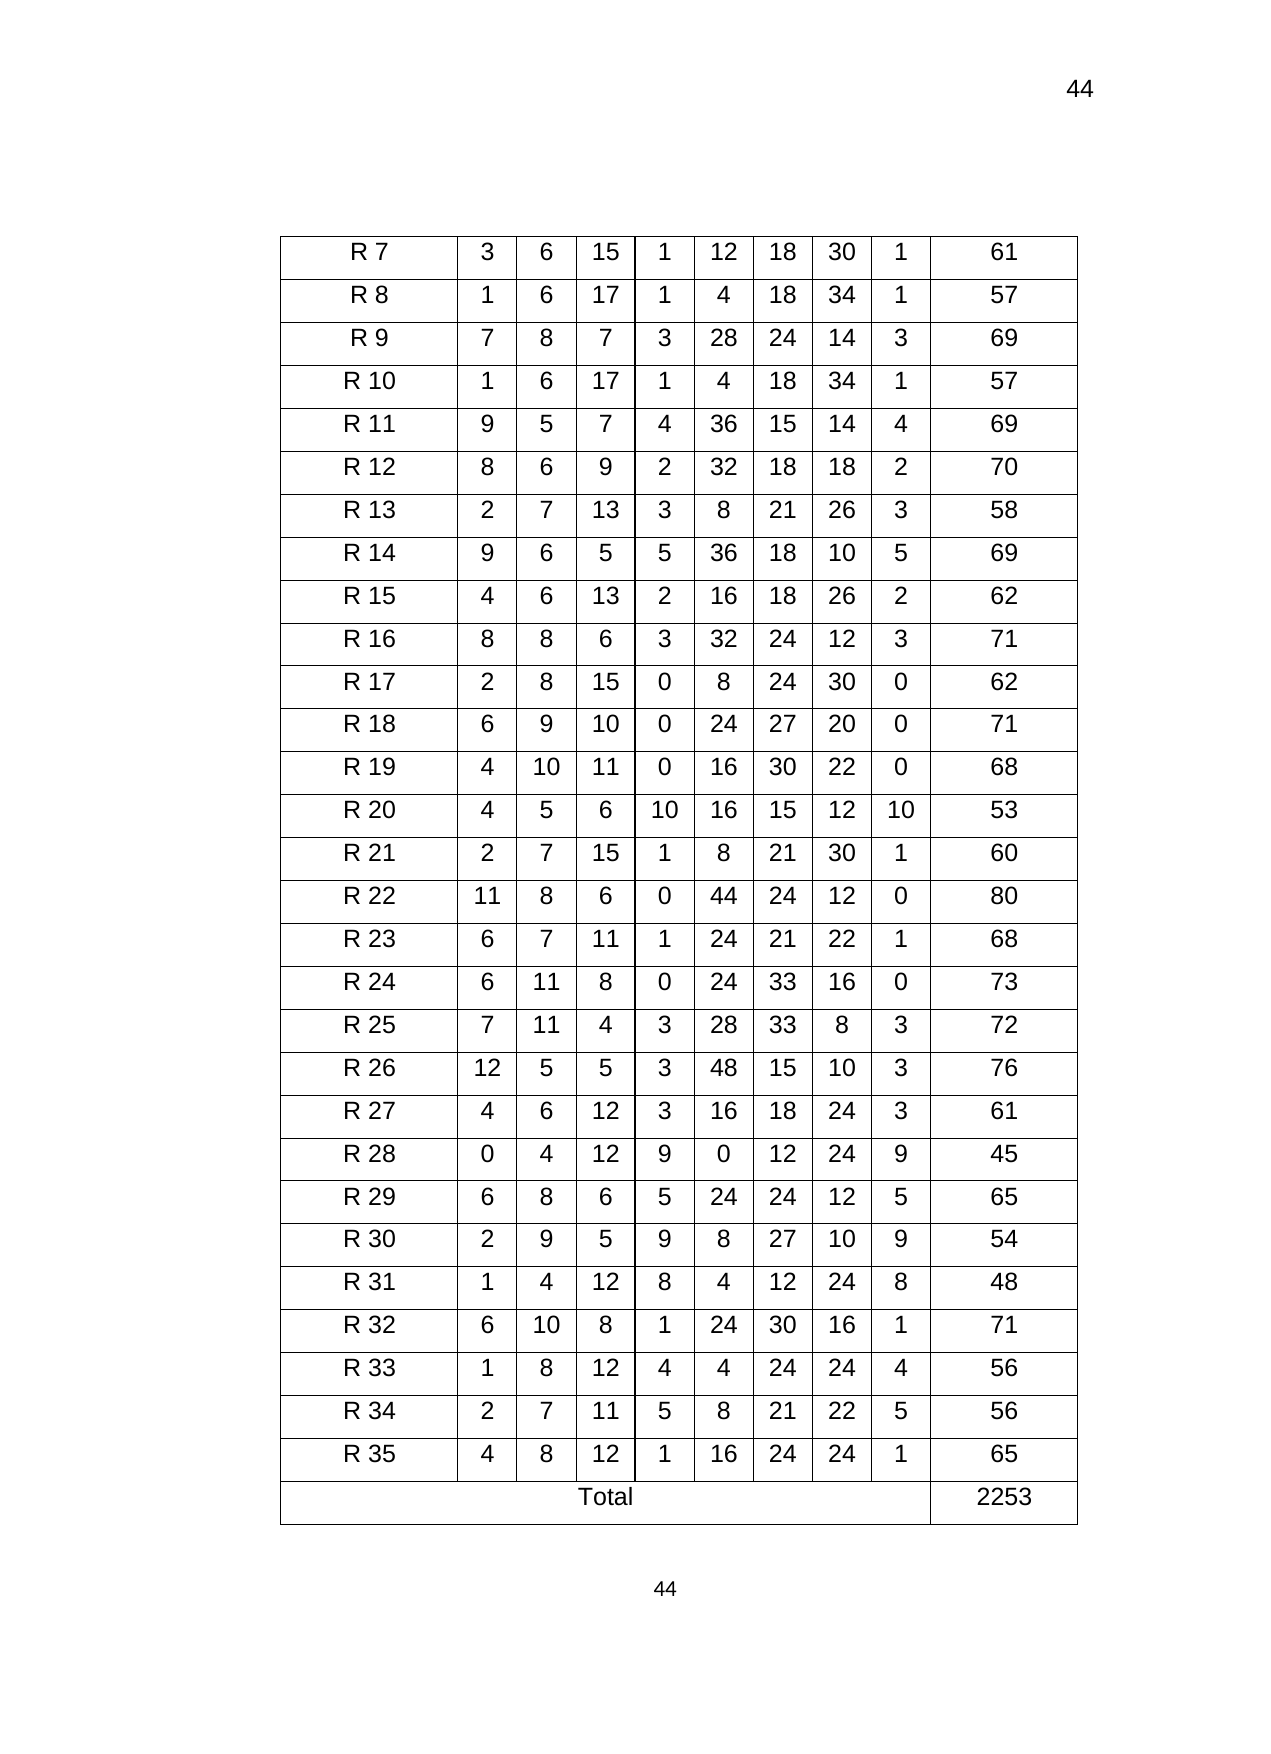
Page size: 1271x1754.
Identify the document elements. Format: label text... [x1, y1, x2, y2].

table_cell 57 [931, 366, 1077, 408]
table_cell 65 [931, 1439, 1077, 1481]
table_cell R 12 [281, 452, 457, 494]
table_cell R 18 [281, 709, 457, 751]
table_cell 15 [577, 666, 634, 708]
table_cell 7 [517, 495, 576, 537]
table_cell 24 [754, 1439, 812, 1481]
table_cell 11 [577, 752, 634, 794]
table_cell 30 [754, 1310, 812, 1352]
table_cell 18 [813, 452, 871, 494]
table_cell R 26 [281, 1053, 457, 1094]
table_cell 24 [813, 1267, 871, 1309]
table_cell 6 [517, 452, 576, 494]
table_cell 8 [517, 323, 576, 365]
table_cell 0 [872, 709, 930, 751]
table_cell 16 [695, 795, 753, 837]
table_cell 4 [577, 1010, 634, 1052]
table_cell 9 [872, 1139, 930, 1180]
table_cell R 33 [281, 1353, 457, 1395]
table_cell R 32 [281, 1310, 457, 1352]
table_cell 5 [517, 409, 576, 451]
table_cell 1 [636, 1439, 694, 1481]
table_cell R 29 [281, 1181, 457, 1223]
table_cell 1 [872, 924, 930, 966]
table_cell R 27 [281, 1096, 457, 1137]
table_cell 6 [517, 366, 576, 408]
table_cell 8 [517, 1353, 576, 1395]
table_cell 1 [636, 280, 694, 322]
table_cell 56 [931, 1353, 1077, 1395]
table_cell 10 [517, 752, 576, 794]
table_cell R 20 [281, 795, 457, 837]
table_cell 7 [577, 323, 634, 365]
table_cell 1 [636, 924, 694, 966]
table_cell 3 [636, 323, 694, 365]
table_cell 4 [458, 752, 516, 794]
table_cell 16 [695, 1439, 753, 1481]
table_cell 0 [636, 967, 694, 1009]
table_cell 4 [517, 1267, 576, 1309]
table_cell R 23 [281, 924, 457, 966]
table_cell 1 [458, 280, 516, 322]
table_cell 69 [931, 323, 1077, 365]
table_cell 5 [577, 538, 634, 579]
table_cell 22 [813, 752, 871, 794]
table_cell 12 [577, 1267, 634, 1309]
table_cell 80 [931, 881, 1077, 923]
table_cell 18 [754, 581, 812, 622]
table_cell R 28 [281, 1139, 457, 1180]
table_cell 4 [695, 280, 753, 322]
table_cell 4 [636, 1353, 694, 1395]
table_cell R 25 [281, 1010, 457, 1052]
table_cell 53 [931, 795, 1077, 837]
table_cell 4 [458, 1096, 516, 1137]
table_cell 22 [813, 924, 871, 966]
table_cell 1 [636, 1310, 694, 1352]
table_cell 71 [931, 624, 1077, 665]
table_cell 30 [813, 666, 871, 708]
table_cell 27 [754, 709, 812, 751]
table_cell 12 [577, 1096, 634, 1137]
table_cell 4 [872, 1353, 930, 1395]
table_cell 13 [577, 495, 634, 537]
table_cell 4 [872, 409, 930, 451]
table_cell 11 [577, 1396, 634, 1438]
table_cell 4 [517, 1139, 576, 1180]
table_cell 36 [695, 409, 753, 451]
table_cell 8 [872, 1267, 930, 1309]
table_cell 3 [636, 624, 694, 665]
table_cell R 8 [281, 280, 457, 322]
table_cell 5 [636, 1396, 694, 1438]
table_cell 1 [458, 1353, 516, 1395]
table_cell 9 [517, 709, 576, 751]
table_cell 7 [458, 1010, 516, 1052]
table_cell R 21 [281, 838, 457, 880]
table_cell 2 [636, 452, 694, 494]
table_cell 12 [813, 1181, 871, 1223]
table_cell R 7 [281, 237, 457, 279]
table_cell 68 [931, 924, 1077, 966]
table_cell 2 [636, 581, 694, 622]
table_cell 71 [931, 1310, 1077, 1352]
table_cell 15 [754, 795, 812, 837]
table_cell 15 [577, 237, 634, 279]
table_cell 7 [517, 924, 576, 966]
table_cell 0 [636, 752, 694, 794]
table_cell 24 [813, 1439, 871, 1481]
table_cell 6 [458, 967, 516, 1009]
table_cell 10 [813, 1053, 871, 1094]
table_cell 1 [636, 237, 694, 279]
table_cell 6 [577, 624, 634, 665]
table_cell 18 [754, 237, 812, 279]
table_cell 3 [636, 1096, 694, 1137]
table_cell Total [281, 1482, 930, 1524]
table_cell 61 [931, 237, 1077, 279]
table_cell 3 [636, 1053, 694, 1094]
table_cell R 24 [281, 967, 457, 1009]
table_cell 24 [813, 1139, 871, 1180]
table_cell 60 [931, 838, 1077, 880]
table_cell 11 [517, 1010, 576, 1052]
table_cell 1 [458, 366, 516, 408]
table_cell 65 [931, 1181, 1077, 1223]
table_cell 0 [872, 881, 930, 923]
table_cell 62 [931, 581, 1077, 622]
table_cell R 19 [281, 752, 457, 794]
table_cell 20 [813, 709, 871, 751]
table_cell 6 [577, 1181, 634, 1223]
table_cell 8 [695, 666, 753, 708]
table_cell 2 [872, 452, 930, 494]
table_cell 1 [872, 838, 930, 880]
table_cell 8 [517, 624, 576, 665]
table_cell 34 [813, 280, 871, 322]
table_cell 3 [872, 495, 930, 537]
table_cell 72 [931, 1010, 1077, 1052]
table_cell 2 [458, 838, 516, 880]
table_cell 14 [813, 323, 871, 365]
table_cell 2 [458, 666, 516, 708]
table_cell 7 [458, 323, 516, 365]
table_cell 0 [636, 881, 694, 923]
table_cell 57 [931, 280, 1077, 322]
table_cell 3 [872, 1096, 930, 1137]
table_cell 16 [813, 967, 871, 1009]
table_cell 15 [754, 1053, 812, 1094]
table_cell 10 [813, 1224, 871, 1266]
table_cell 12 [813, 624, 871, 665]
table_cell 33 [754, 967, 812, 1009]
table_cell 10 [517, 1310, 576, 1352]
table_cell 24 [754, 624, 812, 665]
table_cell 44 [695, 881, 753, 923]
table_cell 71 [931, 709, 1077, 751]
table_cell 1 [872, 366, 930, 408]
table_cell 3 [458, 237, 516, 279]
table_cell 3 [872, 1010, 930, 1052]
table_cell 0 [636, 709, 694, 751]
table_cell 12 [813, 795, 871, 837]
table_cell 28 [695, 323, 753, 365]
table_cell 4 [458, 1439, 516, 1481]
table_cell 21 [754, 495, 812, 537]
table_cell 6 [458, 1181, 516, 1223]
table_cell 32 [695, 624, 753, 665]
table_cell 12 [813, 881, 871, 923]
table_cell 24 [695, 709, 753, 751]
table_cell 30 [754, 752, 812, 794]
table_cell 32 [695, 452, 753, 494]
table_cell 1 [636, 838, 694, 880]
table_cell 8 [577, 967, 634, 1009]
table_cell 12 [577, 1439, 634, 1481]
table_cell 3 [872, 323, 930, 365]
table_cell 18 [754, 280, 812, 322]
table_cell 6 [517, 581, 576, 622]
table_cell 8 [577, 1310, 634, 1352]
table_cell 36 [695, 538, 753, 579]
table_cell 24 [754, 1181, 812, 1223]
table_cell 3 [872, 624, 930, 665]
table_cell 0 [695, 1139, 753, 1180]
table_cell 24 [754, 666, 812, 708]
table_cell 8 [517, 1439, 576, 1481]
table_cell 30 [813, 838, 871, 880]
table_cell 10 [813, 538, 871, 579]
table_cell 6 [577, 881, 634, 923]
table_cell 0 [872, 666, 930, 708]
table_cell 4 [695, 1353, 753, 1395]
table_cell 9 [517, 1224, 576, 1266]
table_cell 9 [458, 538, 516, 579]
table_cell 6 [458, 924, 516, 966]
table_cell 9 [458, 409, 516, 451]
table_cell 8 [695, 1396, 753, 1438]
table_cell 22 [813, 1396, 871, 1438]
table_cell 8 [517, 666, 576, 708]
table_cell 15 [577, 838, 634, 880]
table_cell 0 [872, 967, 930, 1009]
table_cell 8 [458, 452, 516, 494]
table_cell 2 [458, 495, 516, 537]
table_cell 13 [577, 581, 634, 622]
table_cell 10 [636, 795, 694, 837]
table_cell 6 [517, 280, 576, 322]
table_cell 18 [754, 1096, 812, 1137]
table_cell R 34 [281, 1396, 457, 1438]
table_cell 0 [872, 752, 930, 794]
table_cell 12 [458, 1053, 516, 1094]
table_cell 34 [813, 366, 871, 408]
table_cell 3 [636, 495, 694, 537]
table_cell 48 [931, 1267, 1077, 1309]
table_cell 26 [813, 581, 871, 622]
table_cell 12 [754, 1267, 812, 1309]
table_cell 3 [872, 1053, 930, 1094]
table_cell 76 [931, 1053, 1077, 1094]
table_cell 8 [695, 1224, 753, 1266]
table_cell 24 [754, 881, 812, 923]
table_cell 14 [813, 409, 871, 451]
table_cell 4 [458, 581, 516, 622]
table_cell 8 [517, 881, 576, 923]
table_cell 4 [458, 795, 516, 837]
table_cell 7 [577, 409, 634, 451]
table_cell 61 [931, 1096, 1077, 1137]
table_cell 9 [872, 1224, 930, 1266]
table_cell 24 [813, 1096, 871, 1137]
table_cell 2253 [931, 1482, 1077, 1524]
table_cell 6 [517, 538, 576, 579]
table_cell 24 [695, 1310, 753, 1352]
table_cell R 14 [281, 538, 457, 579]
table_cell 2 [458, 1224, 516, 1266]
table_cell 0 [458, 1139, 516, 1180]
table_cell 10 [872, 795, 930, 837]
table_cell 17 [577, 280, 634, 322]
table_cell R 11 [281, 409, 457, 451]
table_cell 12 [577, 1353, 634, 1395]
table_cell R 22 [281, 881, 457, 923]
table_cell 1 [872, 1310, 930, 1352]
table_cell 6 [458, 709, 516, 751]
table_cell 28 [695, 1010, 753, 1052]
table_cell R 30 [281, 1224, 457, 1266]
table_cell 21 [754, 838, 812, 880]
table_cell 24 [695, 1181, 753, 1223]
table_cell 9 [636, 1139, 694, 1180]
table_cell 69 [931, 409, 1077, 451]
table_cell 48 [695, 1053, 753, 1094]
table_cell 70 [931, 452, 1077, 494]
table_cell 5 [577, 1224, 634, 1266]
table_cell 18 [754, 366, 812, 408]
table_cell 4 [695, 1267, 753, 1309]
table_cell 1 [458, 1267, 516, 1309]
table_cell 10 [577, 709, 634, 751]
table_cell R 10 [281, 366, 457, 408]
table_cell 69 [931, 538, 1077, 579]
table_cell 8 [517, 1181, 576, 1223]
table_cell 21 [754, 924, 812, 966]
table_cell 0 [636, 666, 694, 708]
table_cell 11 [577, 924, 634, 966]
table_cell 73 [931, 967, 1077, 1009]
table_cell 8 [695, 838, 753, 880]
table_cell 5 [636, 1181, 694, 1223]
table_cell 12 [695, 237, 753, 279]
table_cell 5 [872, 1181, 930, 1223]
table_cell 24 [813, 1353, 871, 1395]
table_cell 8 [695, 495, 753, 537]
table_cell 6 [577, 795, 634, 837]
table_cell 56 [931, 1396, 1077, 1438]
table_cell 26 [813, 495, 871, 537]
table_cell R 13 [281, 495, 457, 537]
table_cell 7 [517, 838, 576, 880]
table_cell 27 [754, 1224, 812, 1266]
table_cell 18 [754, 452, 812, 494]
table_cell 8 [636, 1267, 694, 1309]
table_cell 54 [931, 1224, 1077, 1266]
table_cell 6 [517, 237, 576, 279]
table_cell 8 [813, 1010, 871, 1052]
table_cell R 15 [281, 581, 457, 622]
table_cell 11 [458, 881, 516, 923]
table_cell 68 [931, 752, 1077, 794]
table_cell 7 [517, 1396, 576, 1438]
table_cell 1 [872, 237, 930, 279]
table_cell 16 [695, 752, 753, 794]
table_cell 9 [636, 1224, 694, 1266]
table_cell 2 [458, 1396, 516, 1438]
table_cell 1 [872, 280, 930, 322]
table_cell R 16 [281, 624, 457, 665]
table_cell 4 [695, 366, 753, 408]
table_cell 30 [813, 237, 871, 279]
table_cell 12 [577, 1139, 634, 1180]
table_cell 21 [754, 1396, 812, 1438]
table_cell 24 [754, 323, 812, 365]
table_cell 1 [636, 366, 694, 408]
table_cell 33 [754, 1010, 812, 1052]
table_cell 16 [695, 581, 753, 622]
table_cell R 31 [281, 1267, 457, 1309]
table_cell 1 [872, 1439, 930, 1481]
table_cell 12 [754, 1139, 812, 1180]
table_cell R 9 [281, 323, 457, 365]
table_cell 5 [636, 538, 694, 579]
table_cell 16 [813, 1310, 871, 1352]
table_cell 62 [931, 666, 1077, 708]
table_cell 9 [577, 452, 634, 494]
table_cell 16 [695, 1096, 753, 1137]
table_cell 15 [754, 409, 812, 451]
table_cell 5 [517, 795, 576, 837]
table_cell R 17 [281, 666, 457, 708]
table_cell R 35 [281, 1439, 457, 1481]
table_cell 5 [577, 1053, 634, 1094]
table_cell 3 [636, 1010, 694, 1052]
table_cell 11 [517, 967, 576, 1009]
table_cell 2 [872, 581, 930, 622]
table_cell 45 [931, 1139, 1077, 1180]
table_cell 5 [517, 1053, 576, 1094]
table_cell 6 [517, 1096, 576, 1137]
table_cell 24 [695, 924, 753, 966]
table_cell 17 [577, 366, 634, 408]
table_cell 8 [458, 624, 516, 665]
table_cell 4 [636, 409, 694, 451]
table_cell 6 [458, 1310, 516, 1352]
table_cell 5 [872, 1396, 930, 1438]
table_cell 18 [754, 538, 812, 579]
table_cell 5 [872, 538, 930, 579]
table_cell 58 [931, 495, 1077, 537]
table_cell 24 [695, 967, 753, 1009]
table_cell 24 [754, 1353, 812, 1395]
